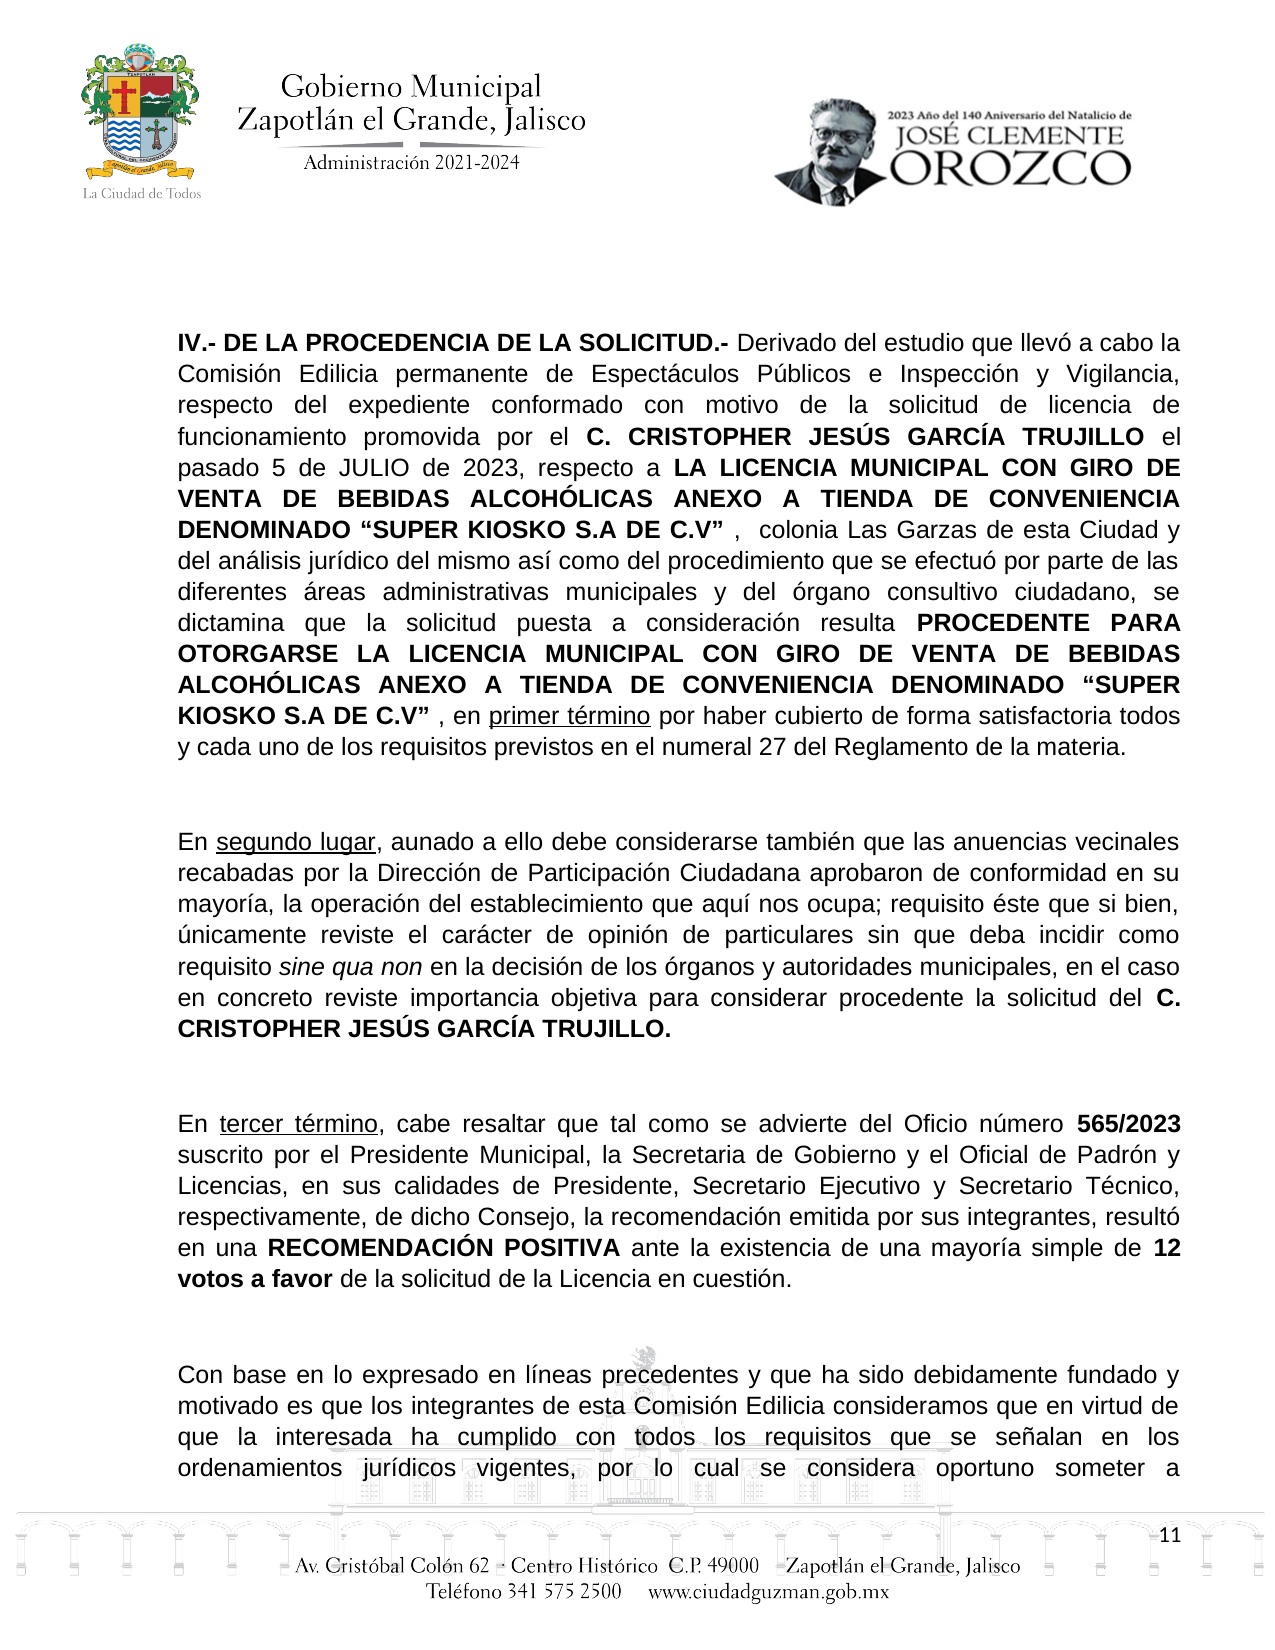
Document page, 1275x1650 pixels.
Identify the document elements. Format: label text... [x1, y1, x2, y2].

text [177, 1359, 1181, 1481]
text En tercer término, cabe resaltar que tal como se advierte del Oficio número 565/2023 suscrito por el Presidente Municipal, la Secretaria de Gobierno y el Oficial de Padrón y Licencias, en sus calidades de Presidente, Secretario Ejecutivo y Secretario Técnico, respectivamente, de dicho Consejo, la recomendación emitida por sus integrantes, resultó en una RECOMENDACIÓN POSITIVA ante la existencia de una mayoría simple de 12 votos a favor de la solicitud de la Licencia en cuestión. [177, 1109, 1181, 1293]
text En segundo lugar, aunado a ello debe considerarse también que las anuencias vecinales recabadas por la Dirección de Participación Ciudadana aprobaron de conformidad en su mayoría, la operación del establecimiento que aquí nos ocupa; requisito éste que si bien, únicamente reviste el carácter de opinión de particulares sin que deba incidir como requisito sine qua non en la decisión de los órganos y autoridades municipales, en el caso en concreto reviste importancia objetiva para considerar procedente la solicitud del C. CRISTOPHER JESÚS GARCÍA TRUJILLO. [177, 827, 1181, 1042]
text IV.- DE LA PROCEDENCIA DE LA SOLICITUD.- Derivado del estudio que llevó a cabo la Comisión Edilicia permanente de Espectáculos Públicos e Inspección y Vigilancia, respecto del expediente conformado con motivo de la solicitud de licencia de funcionamiento promovida por el C. CRISTOPHER JESÚS GARCÍA TRUJILLO el pasado 5 de JULIO de 2023, respecto a LA LICENCIA MUNICIPAL CON GIRO DE VENTA DE BEBIDAS ALCOHÓLICAS ANEXO A TIENDA DE CONVENIENCIA DENOMINADO “SUPER KIOSKO S.A DE C.V” , colonia Las Garzas de esta Ciudad y del análisis jurídico del mismo así como del procedimiento que se efectuó por parte de las diferentes áreas administrativas municipales y del órgano consultivo ciudadano, se dictamina que la solicitud puesta a consideración resulta PROCEDENTE PARA OTORGARSE LA LICENCIA MUNICIPAL CON GIRO DE VENTA DE BEBIDAS ALCOHÓLICAS ANEXO A TIENDA DE CONVENIENCIA DENOMINADO “SUPER KIOSKO S.A DE C.V” , en primer término por haber cubierto de forma satisfactoria todos y cada uno de los requisitos previstos en el numeral 27 del Reglamento de la materia. [177, 328, 1181, 761]
picture [2, 0, 1275, 1647]
